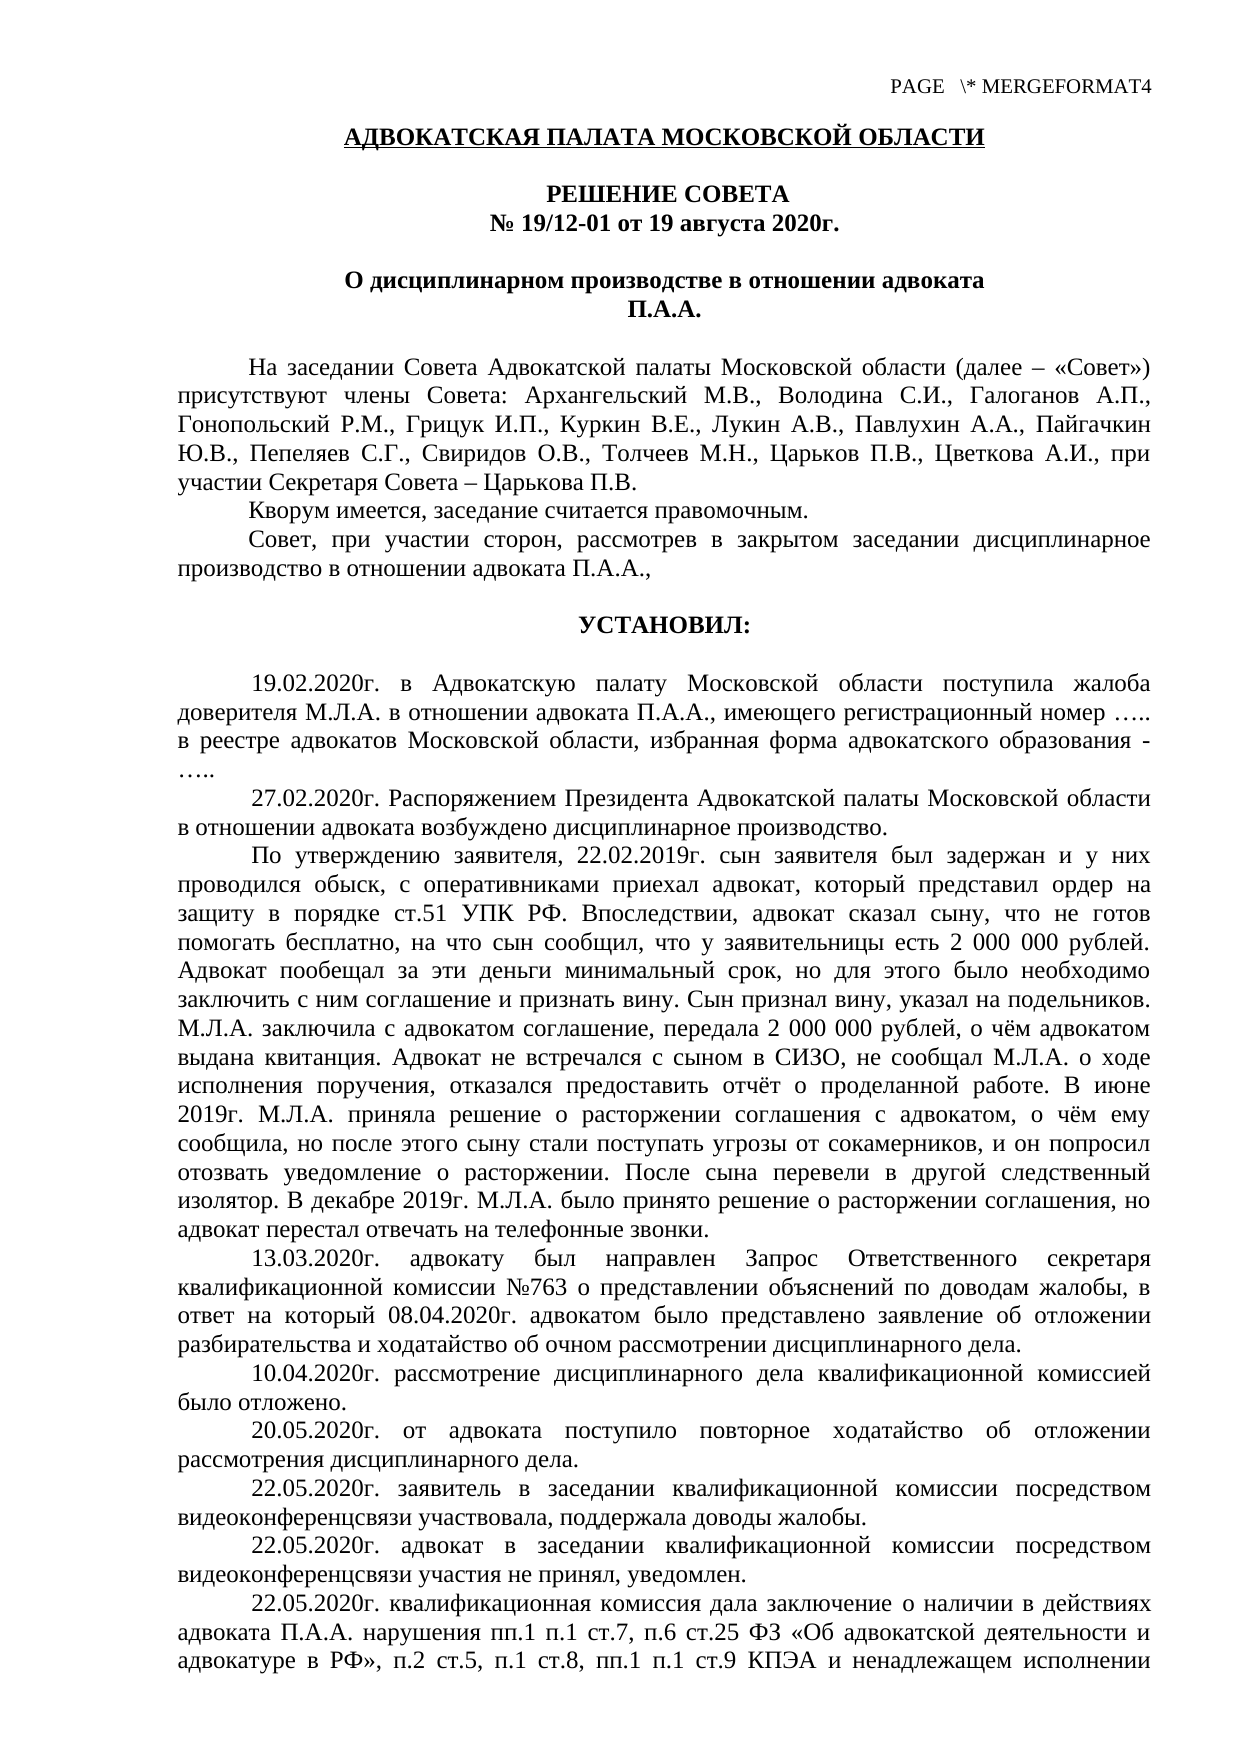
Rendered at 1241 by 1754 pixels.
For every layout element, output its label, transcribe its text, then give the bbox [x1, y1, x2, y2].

text 27.02.2020г. Распоряжением Президента Адвокатской палаты Московской области в отношении адвоката возбуждено дисциплинарное производство. [177, 783, 1152, 841]
text П.А.А. [177, 294, 1152, 323]
text 22.05.2020г. заявитель в заседании квалификационной комиссии посредством видеоконференцсвязи участвовала, поддержала доводы жалобы. [177, 1473, 1152, 1531]
text 22.05.2020г. адвокат в заседании квалификационной комиссии посредством видеоконференцсвязи участия не принял, уведомлен. [177, 1531, 1152, 1588]
text 20.05.2020г. от адвоката поступило повторное ходатайство об отложении рассмотрения дисциплинарного дела. [177, 1416, 1152, 1473]
text Кворум имеется, заседание считается правомочным. [177, 496, 1152, 524]
text По утверждению заявителя, 22.02.2019г. сын заявителя был задержан и у них проводился обыск, с оперативниками приехал адвокат, который представил ордер на защиту в порядке ст.51 УПК РФ. Впоследствии, адвокат сказал сыну, что не готов помогать бесплатно, на что сын сообщил, что у заявительницы есть 2 000 000 рублей. Адвокат пообещал за эти деньги минимальный срок, но для этого было необходимо заключить с ним соглашение и признать вину. Сын признал вину, указал на подельников. М.Л.А. заключила с адвокатом соглашение, передала 2 000 000 рублей, о чём адвокатом выдана квитанция. Адвокат не встречался с сыном в СИЗО, не сообщал М.Л.А. о ходе исполнения поручения, отказался предоставить отчёт о проделанной работе. В июне 2019г. М.Л.А. приняла решение о расторжении соглашения с адвокатом, о чём ему сообщила, но после этого сыну стали поступать угрозы от сокамерников, и он попросил отозвать уведомление о расторжении. После сына перевели в другой следственный изолятор. В декабре 2019г. М.Л.А. было принято решение о расторжении соглашения, но адвокат перестал отвечать на телефонные звонки. [177, 841, 1152, 1243]
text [177, 1588, 1152, 1674]
text Решение СОВЕТА [472, 179, 1152, 208]
text На заседании Совета Адвокатской палаты Московской области (далее – «Совет») присутствуют члены Совета: Архангельский М.В., Володина С.И., Галоганов А.П., Гонопольский Р.М., Грицук И.П., Куркин В.Е., Лукин А.В., Павлухин А.А., Пайгачкин Ю.В., Пепеляев С.Г., Свиридов О.В., Толчеев М.Н., Царьков П.В., Цветкова А.И., при участии Секретаря Совета – Царькова П.В. [177, 352, 1152, 496]
text 19.02.2020г. в Адвокатскую палату Московской области поступила жалоба доверителя М.Л.А. в отношении адвоката П.А.А., имеющего регистрационный номер ….. в реестре адвокатов Московской области, избранная форма адвокатского образования - ….. [177, 668, 1152, 783]
text О дисциплинарном производстве в отношении адвоката [177, 266, 1152, 294]
text № 19/12-01 от 19 августа 2020г. [177, 208, 1152, 237]
text УСТАНОВИЛ: [177, 611, 1152, 639]
text 10.04.2020г. рассмотрение дисциплинарного дела квалификационной комиссией было отложено. [177, 1358, 1152, 1416]
text адвокатская палата московской области [177, 122, 1152, 151]
text 13.03.2020г. адвокату был направлен Запрос Ответственного секретаря квалификационной комиссии №763 о представлении объяснений по доводам жалобы, в ответ на который 08.04.2020г. адвокатом было представлено заявление об отложении разбирательства и ходатайство об очном рассмотрении дисциплинарного дела. [177, 1243, 1152, 1358]
text Совет, при участии сторон, рассмотрев в закрытом заседании дисциплинарное производство в отношении адвоката П.А.А., [177, 524, 1152, 582]
